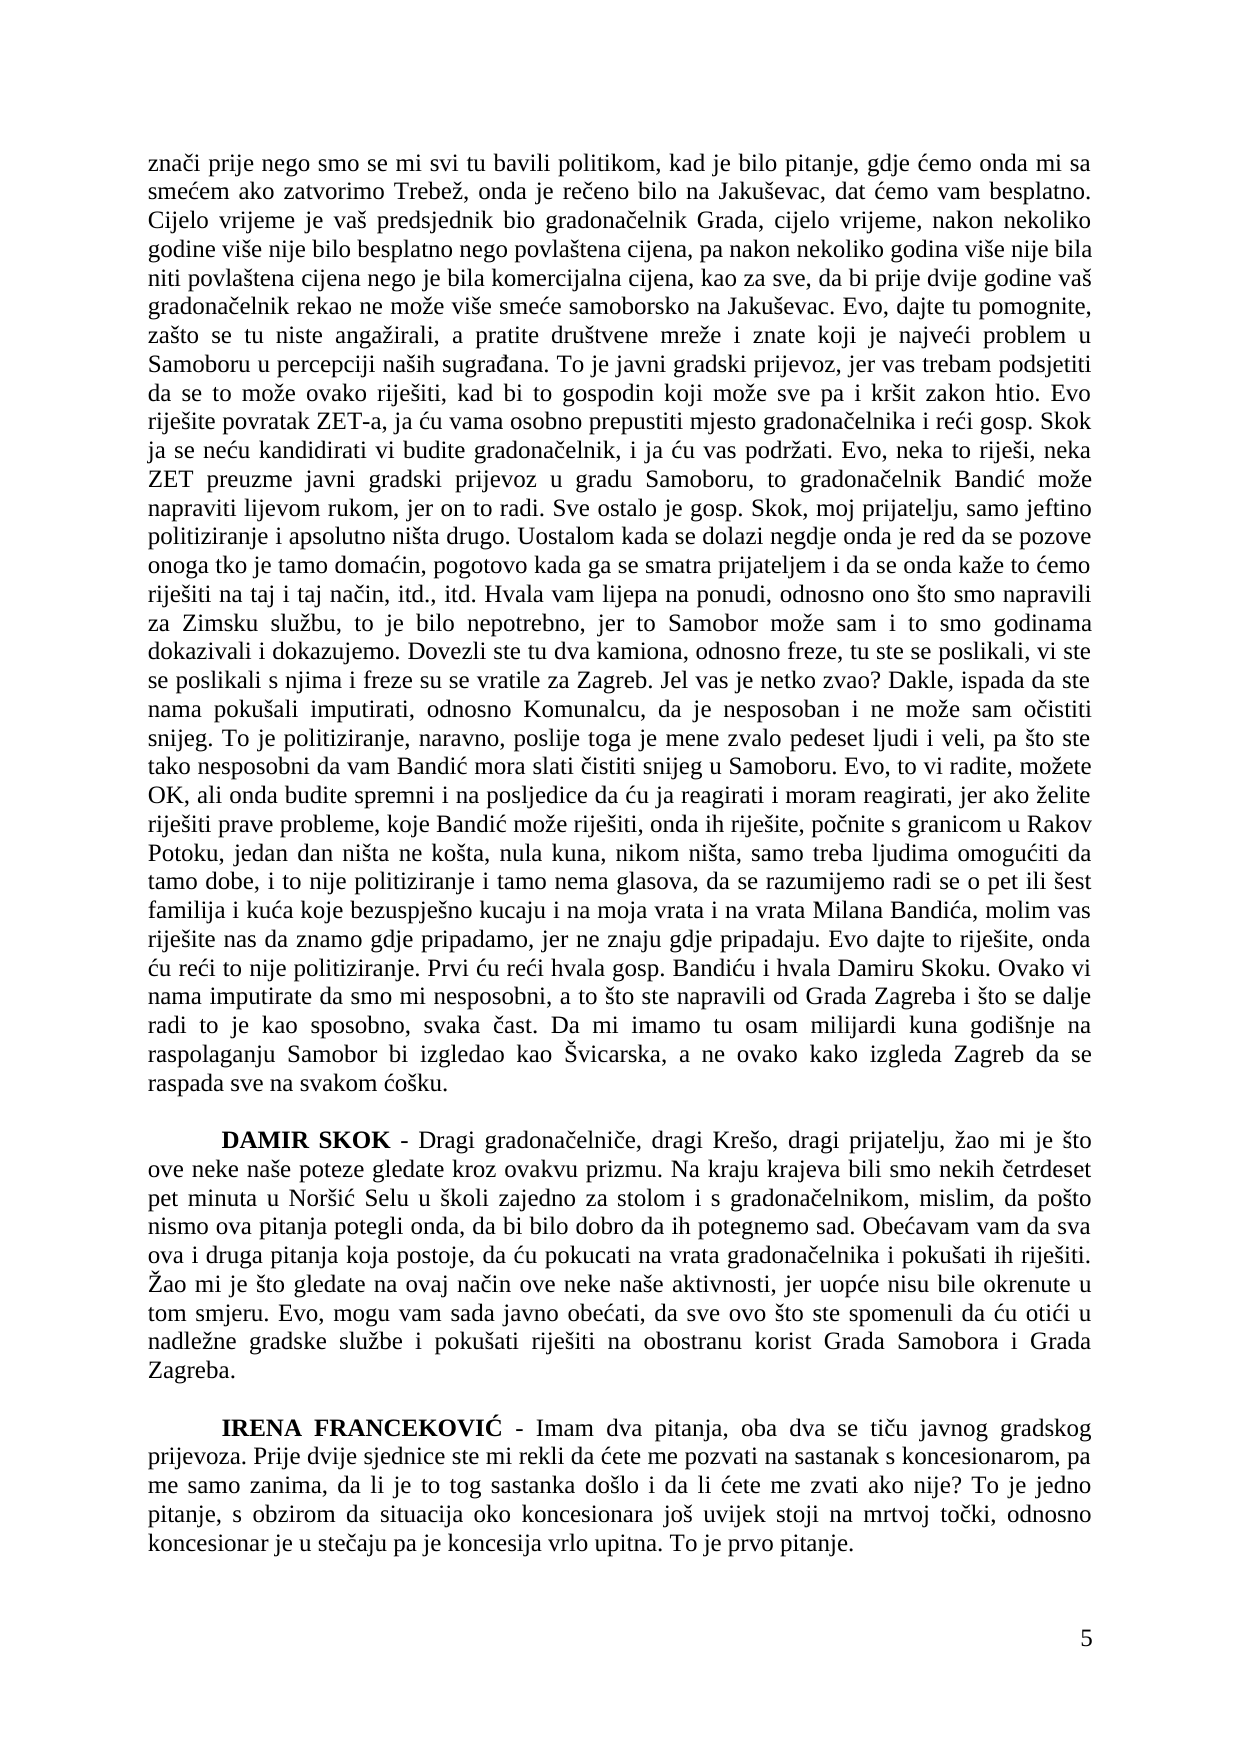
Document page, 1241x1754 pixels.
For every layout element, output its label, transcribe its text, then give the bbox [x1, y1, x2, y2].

text IRENA FRANCEKOVIĆ - Imam dva pitanja, oba dva se tiču javnog gradskog prijevoza. Prije dvije sjednice ste mi rekli da ćete me pozvati na sastanak s koncesionarom, pa me samo zanima, da li je to tog sastanka došlo i da li ćete me zvati ako nije? To je jedno pitanje, s obzirom da situacija oko koncesionara još uvijek stoji na mrtvoj točki, odnosno koncesionar je u stečaju pa je koncesija vrlo upitna. To je prvo pitanje. [148, 1413, 1093, 1556]
text DAMIR SKOK - Dragi gradonačelniče, dragi Krešo, dragi prijatelju, žao mi je što ove neke naše poteze gledate kroz ovakvu prizmu. Na kraju krajeva bili smo nekih četrdeset pet minuta u Noršić Selu u školi zajedno za stolom i s gradonačelnikom, mislim, da pošto nismo ova pitanja potegli onda, da bi bilo dobro da ih potegnemo sad. Obećavam vam da sva ova i druga pitanja koja postoje, da ću pokucati na vrata gradonačelnika i pokušati ih riješiti. Žao mi je što gledate na ovaj način ove neke naše aktivnosti, jer uopće nisu bile okrenute u tom smjeru. Evo, mogu vam sada javno obećati, da sve ovo što ste spomenuli da ću otići u nadležne gradske službe i pokušati riješiti na obostranu korist Grada Samobora i Grada Zagreba. [148, 1125, 1093, 1384]
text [148, 148, 1093, 1096]
